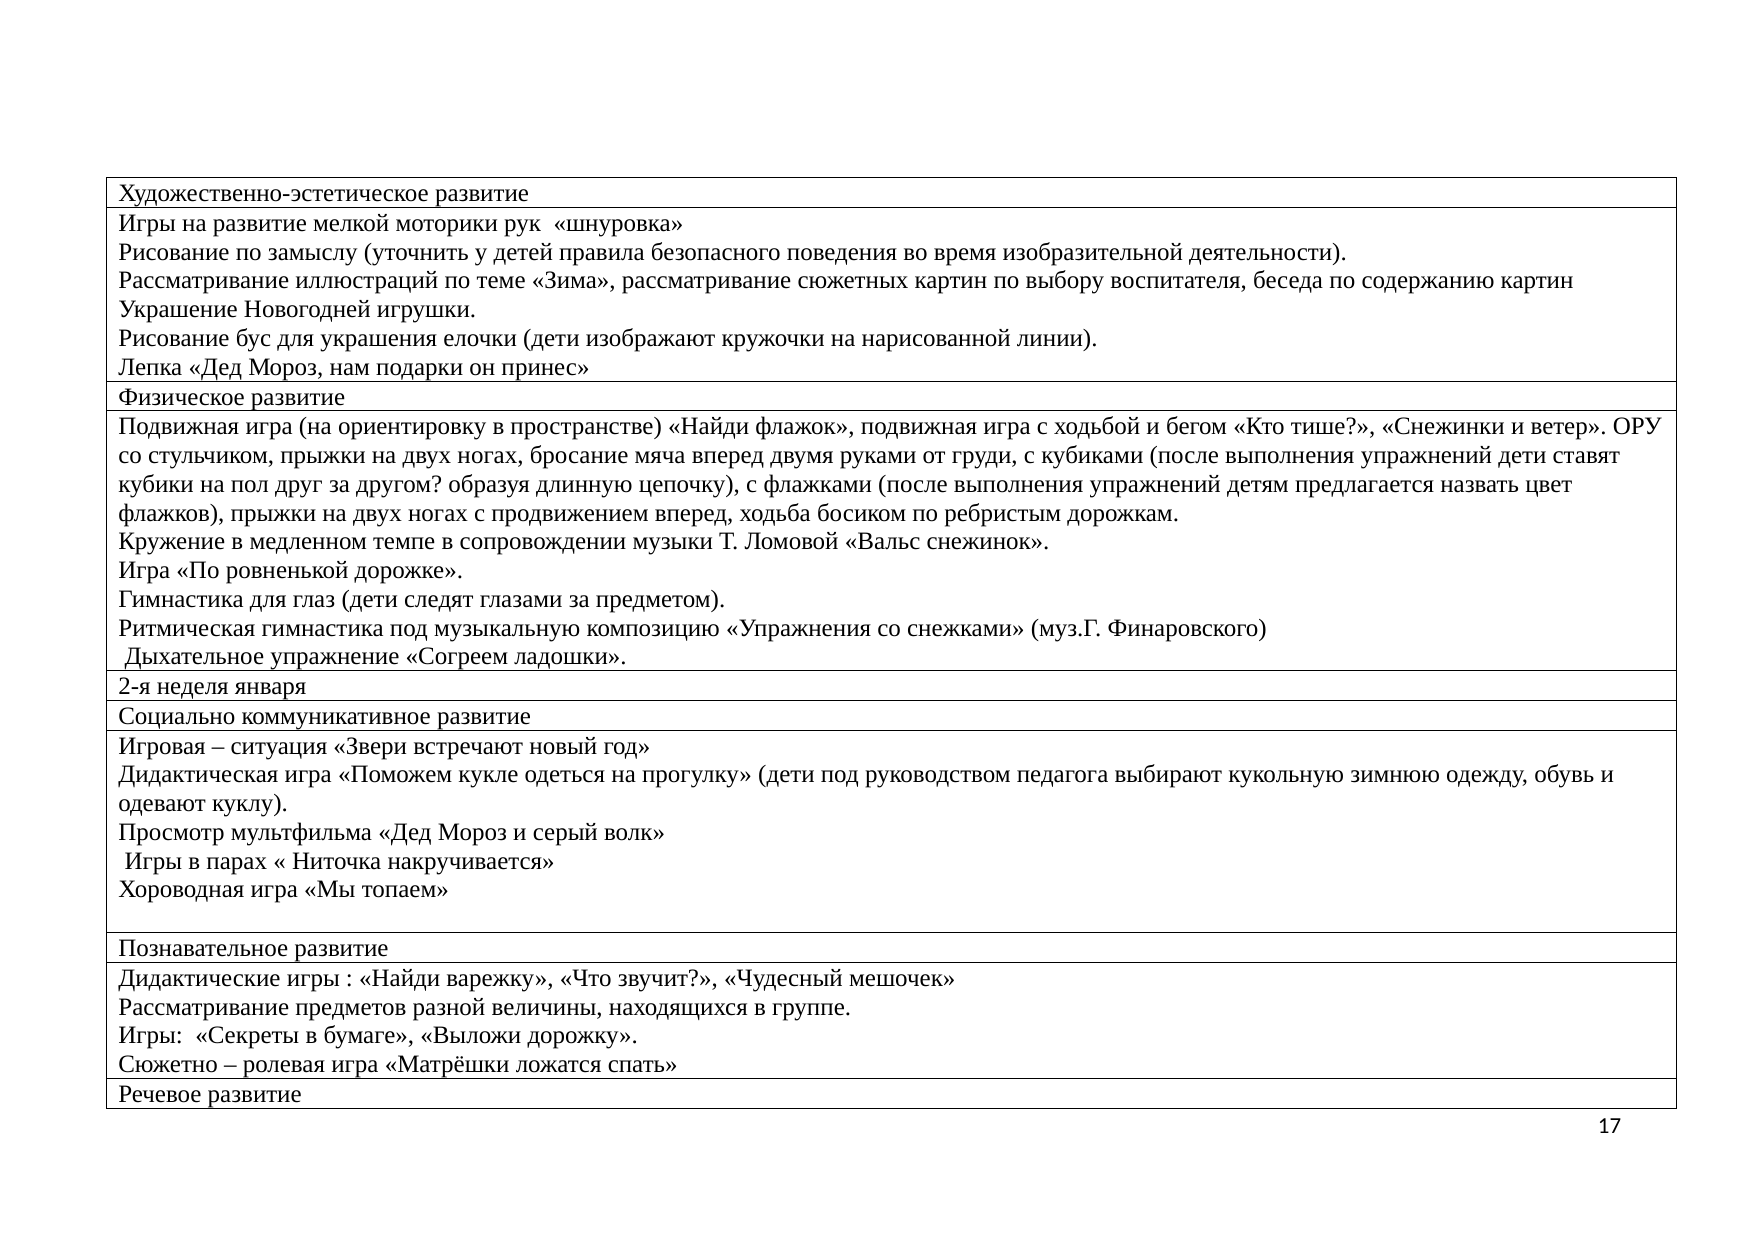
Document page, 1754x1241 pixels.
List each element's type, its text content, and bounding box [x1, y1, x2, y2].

table_cell Речевое развитие [107, 1079, 1676, 1108]
table_cell Игры на развитие мелкой моторики рук «шнуровка» Рисование по замыслу (уточнить у детей правила безопасного поведения во время изобразительной деятельности). Рассматривание иллюстраций по теме «Зима», рассматривание сюжетных картин по выбору воспитателя, беседа по содержанию картин Украшение Новогодней игрушки. Рисование бус для украшения елочки (дети изображают кружочки на нарисованной линии). Лепка «Дед Мороз, нам подарки он принес» [107, 208, 1676, 381]
table_cell Физическое развитие [107, 382, 1676, 410]
table_cell Подвижная игра (на ориентировку в пространстве) «Найди флажок», подвижная игра с ходьбой и бегом «Кто тише?», «Снежинки и ветер». ОРУ со стульчиком, прыжки на двух ногах, бросание мяча вперед двумя руками от груди, с кубиками (после выполнения упражнений дети ставят кубики на пол друг за другом? образуя длинную цепочку), с флажками (после выполнения упражнений детям предлагается назвать цвет флажков), прыжки на двух ногах с продвижением вперед, ходьба босиком по ребристым дорожкам. Кружение в медленном темпе в сопровождении музыки Т. Ломовой «Вальс снежинок». Игра «По ровненькой дорожке». Гимнастика для глаз (дети следят глазами за предметом). Ритмическая гимнастика под музыкальную композицию «Упражнения со снежками» (муз.Г. Финаровского) Дыхательное упражнение «Согреем ладошки». [107, 411, 1676, 670]
table_cell Познавательное развитие [107, 933, 1676, 962]
table_cell Игровая – ситуация «Звери встречают новый год» Дидактическая игра «Поможем кукле одеться на прогулку» (дети под руководством педагога выбирают кукольную зимнюю одежду, обувь и одевают куклу). Просмотр мультфильма «Дед Мороз и серый волк» Игры в парах « Ниточка накручивается» Хороводная игра «Мы топаем» [107, 731, 1676, 932]
table_cell Социально коммуникативное развитие [107, 701, 1676, 730]
table_cell 2-я неделя января [107, 671, 1676, 700]
table_cell Дидактические игры : «Найди варежку», «Что звучит?», «Чудесный мешочек» Рассматривание предметов разной величины, находящихся в группе. Игры: «Секреты в бумаге», «Выложи дорожку». Сюжетно – ролевая игра «Матрёшки ложатся спать» [107, 963, 1676, 1078]
table_cell Художественно-эстетическое развитие [107, 178, 1676, 207]
